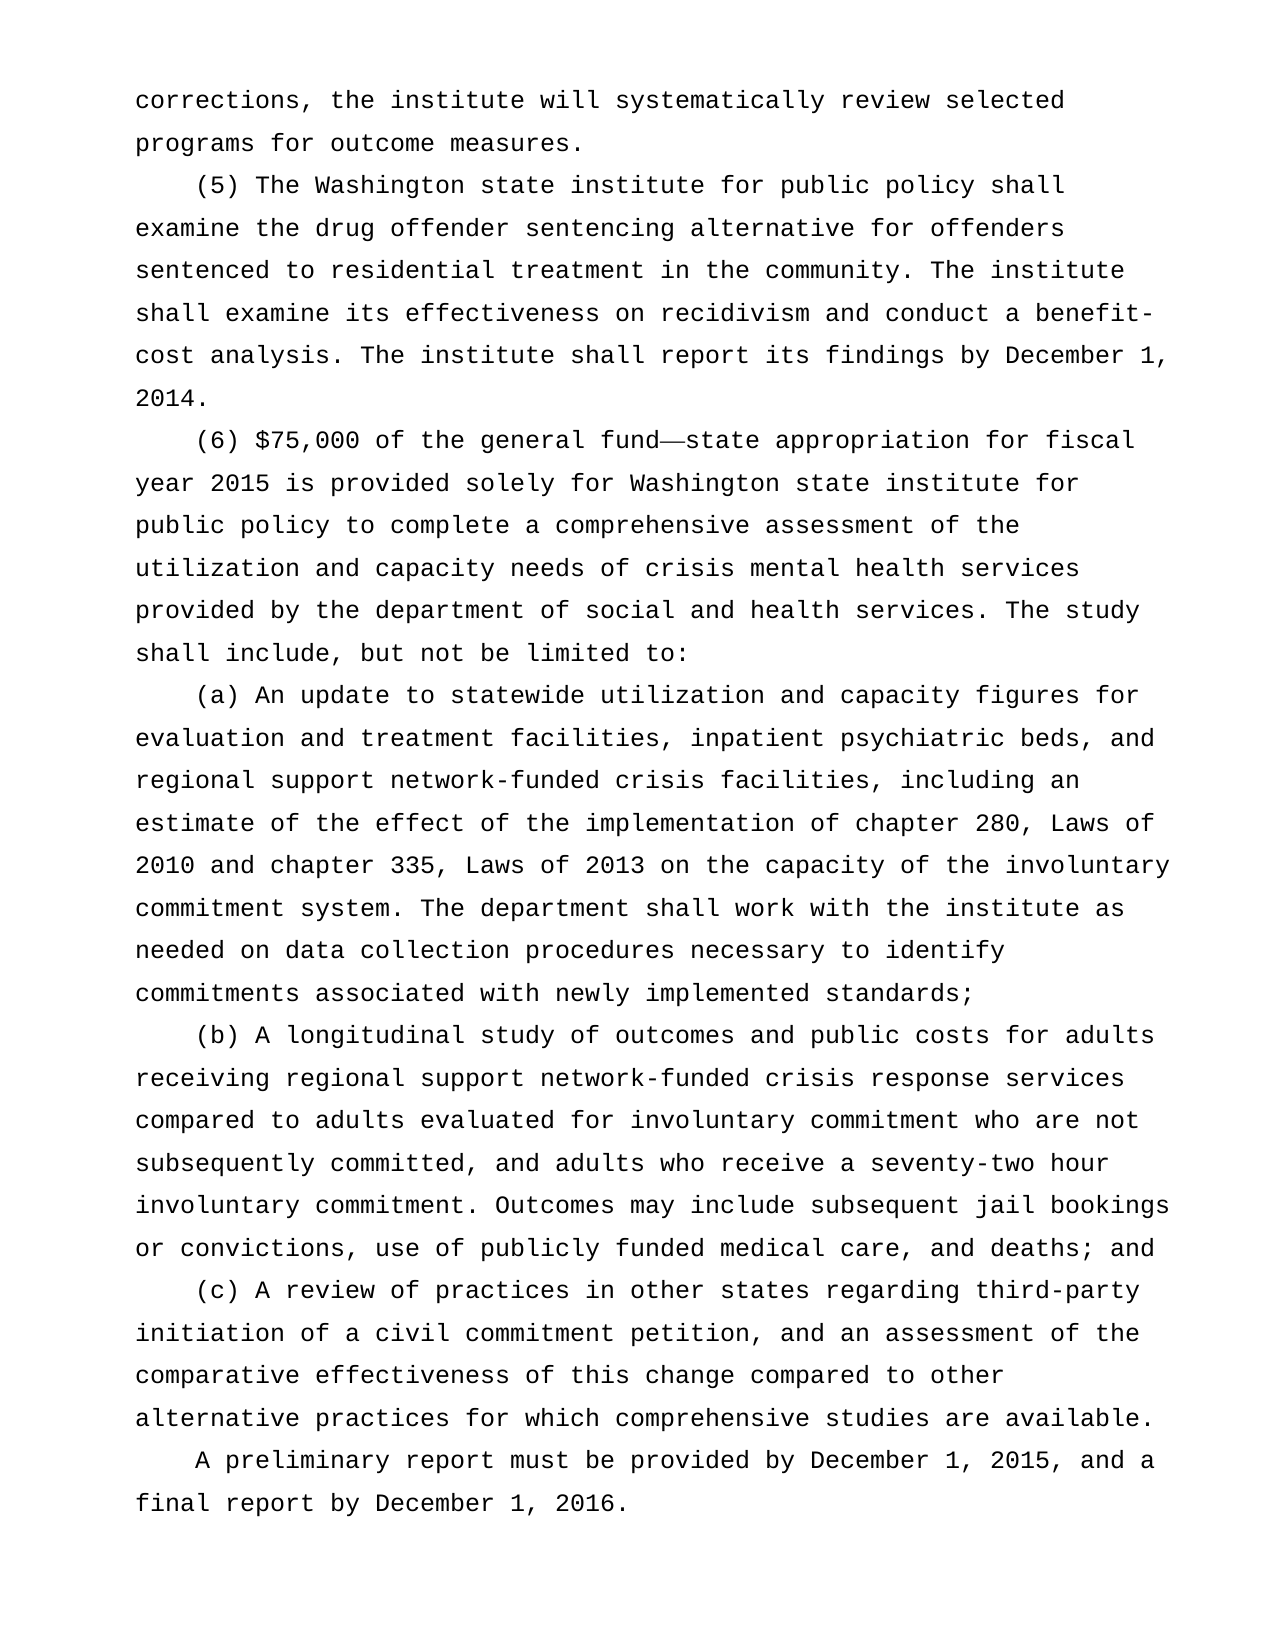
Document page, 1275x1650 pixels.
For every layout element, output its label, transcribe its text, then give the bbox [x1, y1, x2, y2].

text (b) A longitudinal study of outcomes and public costs for adults receiving regional support network-funded crisis response services compared to adults evaluated for involuntary commitment who are not subsequently committed, and adults who receive a seventy-two hour involuntary commitment. Outcomes may include subsequent jail bookings or convictions, use of publicly funded medical care, and deaths; and [135, 1010, 1170, 1265]
text (6) $75,000 of the general fund—state appropriation for fiscal year 2015 is provided solely for Washington state institute for public policy to complete a comprehensive assessment of the utilization and capacity needs of crisis mental health services provided by the department of social and health services. The study shall include, but not be limited to: [135, 415, 1170, 670]
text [135, 75, 1170, 160]
text A preliminary report must be provided by December 1, 2015, and a final report by December 1, 2016. [135, 1435, 1170, 1520]
text (5) The Washington state institute for public policy shall examine the drug offender sentencing alternative for offenders sentenced to residential treatment in the community. The institute shall examine its effectiveness on recidivism and conduct a benefit-cost analysis. The institute shall report its findings by December 1, 2014. [135, 160, 1170, 415]
text (c) A review of practices in other states regarding third-party initiation of a civil commitment petition, and an assessment of the comparative effectiveness of this change compared to other alternative practices for which comprehensive studies are available. [135, 1265, 1170, 1435]
text (a) An update to statewide utilization and capacity figures for evaluation and treatment facilities, inpatient psychiatric beds, and regional support network-funded crisis facilities, including an estimate of the effect of the implementation of chapter 280, Laws of 2010 and chapter 335, Laws of 2013 on the capacity of the involuntary commitment system. The department shall work with the institute as needed on data collection procedures necessary to identify commitments associated with newly implemented standards; [135, 670, 1170, 1010]
